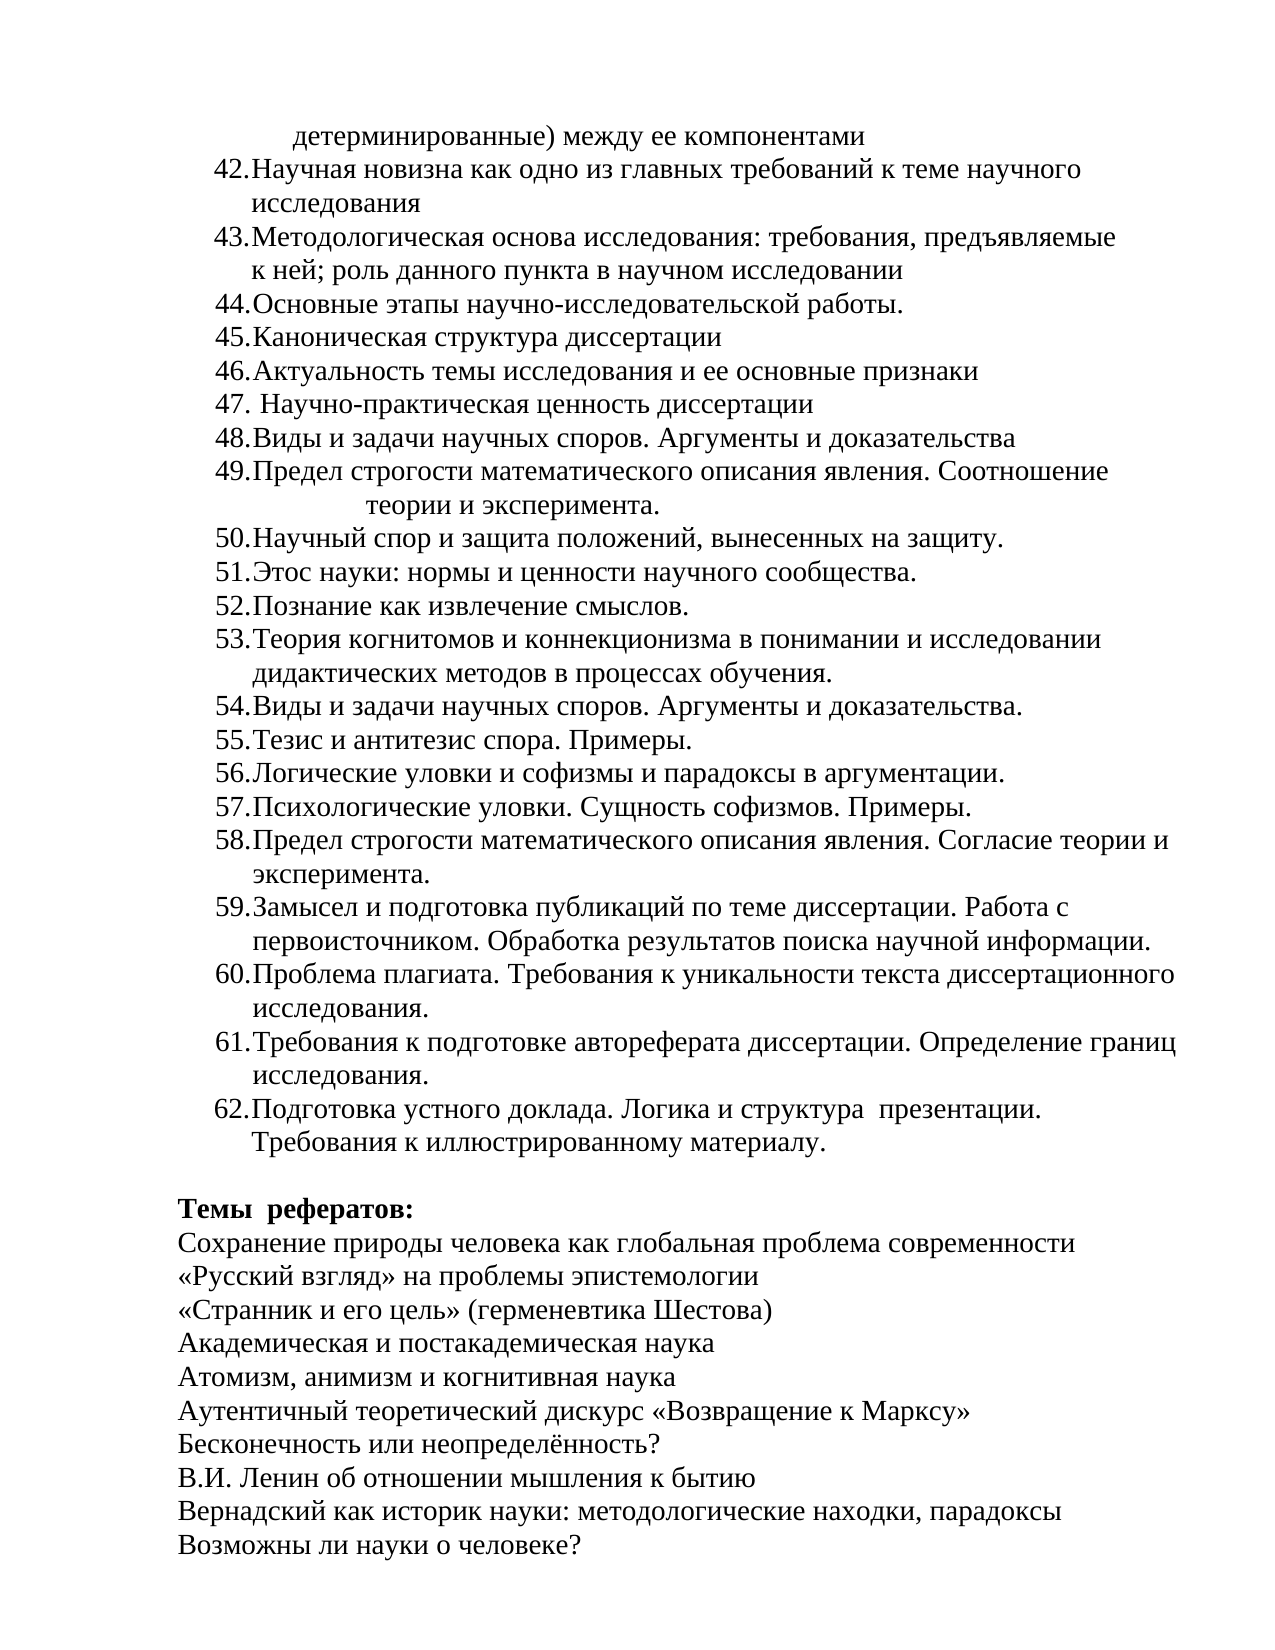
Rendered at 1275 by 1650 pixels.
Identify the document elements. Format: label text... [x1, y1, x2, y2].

text «Странник и его цель» (герменевтика Шестова) [177, 1292, 1186, 1326]
text детерминированные) между ее компонентами [251, 118, 1186, 152]
list Научно-практическая ценность диссертации [215, 386, 1186, 420]
list Логические уловки и софизмы и парадоксы в аргументации. [215, 755, 1186, 789]
text теории и эксперимента. [251, 487, 1186, 521]
text «Русский взгляд» на проблемы эпистемологии [177, 1258, 1186, 1292]
text Атомизм, анимизм и когнитивная наука [177, 1359, 1186, 1393]
text Возможны ли науки о человеке? [177, 1527, 1186, 1560]
list Проблема плагиата. Требования к уникальности текста диссертационного исследования. [215, 957, 1186, 1024]
list Этос науки: нормы и ценности научного сообщества. [215, 554, 1186, 588]
list Подготовка устного доклада. Логика и структура презентации. Требования к иллюстрированному материалу. [213, 1091, 1186, 1158]
list Замысел и подготовка публикаций по теме диссертации. Работа с первоисточником. Обработка результатов поиска научной информации. [215, 889, 1186, 957]
list Теория когнитомов и коннекционизма в понимании и исследовании дидактических методов в процессах обучения. [215, 621, 1186, 688]
text Вернадский как историк науки: методологические находки, парадоксы [177, 1493, 1186, 1527]
list Методологическая основа исследования: требования, предъявляемые к ней; роль данного пункта в научном исследовании [213, 219, 1186, 286]
list Научный спор и защита положений, вынесенных на защиту. [215, 521, 1186, 554]
text Аутентичный теоретический дискурс «Возвращение к Марксу» [177, 1393, 1186, 1426]
list Требования к подготовке автореферата диссертации. Определение границ исследования. [215, 1024, 1186, 1091]
list Актуальность темы исследования и ее основные признаки [215, 353, 1186, 386]
text Темы рефератов: [177, 1191, 1186, 1225]
text Бесконечность или неопределённость? [177, 1426, 1186, 1460]
list Предел строгости математического описания явления. Соотношение [215, 453, 1186, 487]
text Сохранение природы человека как глобальная проблема современности [177, 1225, 1186, 1258]
list Тезис и антитезис спора. Примеры. [215, 722, 1186, 755]
list Виды и задачи научных споров. Аргументы и доказательства [215, 420, 1186, 453]
list Познание как извлечение смыслов. [215, 588, 1186, 621]
list Предел строгости математического описания явления. Согласие теории и эксперимента. [215, 822, 1186, 889]
text В.И. Ленин об отношении мышления к бытию [177, 1460, 1186, 1493]
list Психологические уловки. Сущность софизмов. Примеры. [215, 789, 1186, 822]
list Научная новизна как одно из главных требований к теме научного исследования [213, 152, 1186, 219]
list Виды и задачи научных споров. Аргументы и доказательства. [215, 688, 1186, 722]
list Основные этапы научно-исследовательской работы. [215, 286, 1186, 319]
list Каноническая структура диссертации [215, 319, 1186, 353]
text Академическая и постакадемическая наука [177, 1326, 1186, 1359]
